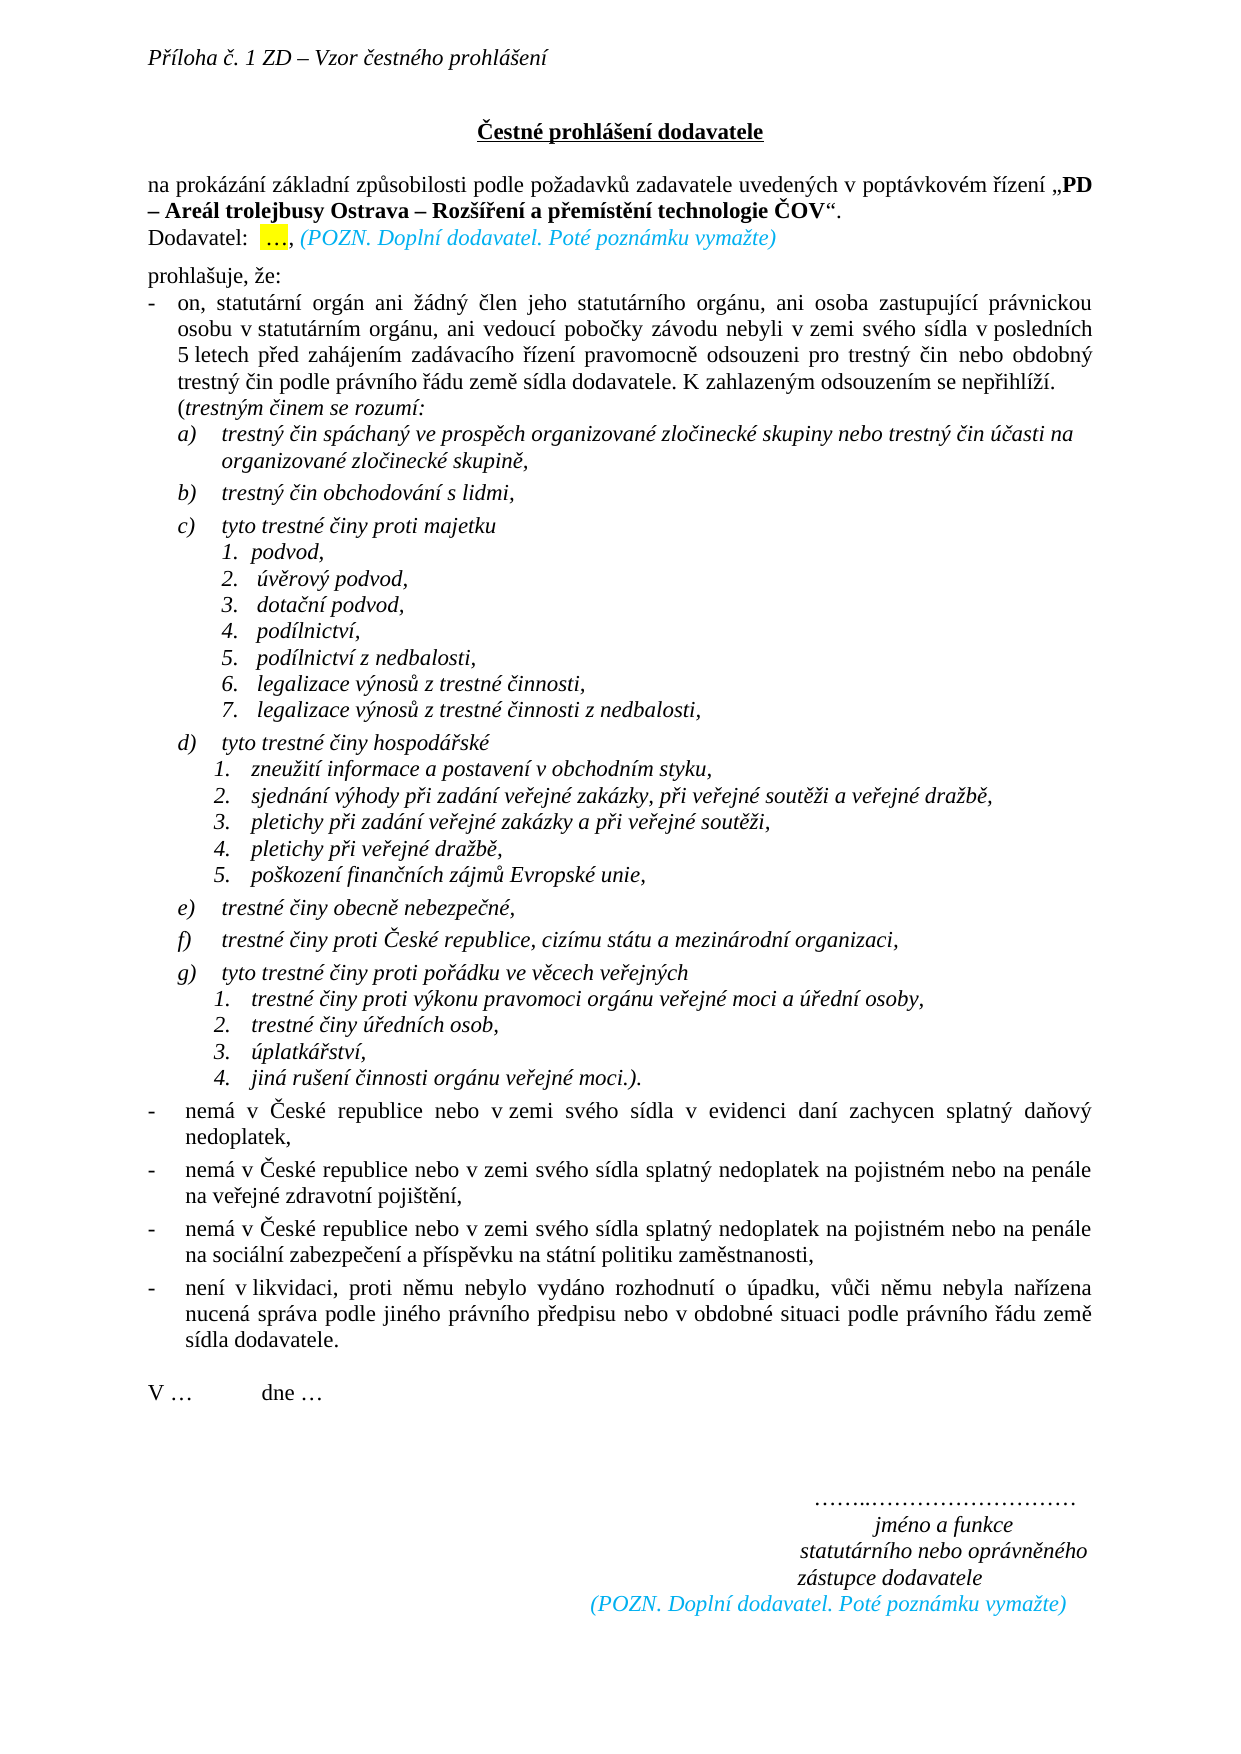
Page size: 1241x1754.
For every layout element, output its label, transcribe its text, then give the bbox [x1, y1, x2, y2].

list úplatkářství, [213, 1038, 1093, 1064]
list nemá v České republice nebo v zemi svého sídla splatný nedoplatek na pojistném nebo na penále na veřejné zdravotní pojištění, [148, 1156, 1093, 1208]
list trestné činy proti výkonu pravomoci orgánu veřejné moci a úřední osoby, [213, 985, 1093, 1011]
list sjednání výhody při zadání veřejné zakázky, při veřejné soutěži a veřejné dražbě, [213, 782, 1093, 808]
text jméno a funkce [797, 1511, 1093, 1537]
text (POZN. Doplní dodavatel. Poté poznámku vymažte) [590, 1590, 1090, 1616]
text a) trestný čin spáchaný ve prospěch organizované zločinecké skupiny nebo trestný čin účasti na organizované zločinecké skupině, [177, 421, 1093, 473]
list pletichy při veřejné dražbě, [213, 834, 1093, 861]
text prohlašuje, že: [148, 262, 1093, 289]
text statutárního nebo oprávněného [797, 1537, 1093, 1563]
text (trestným činem se rozumí: [177, 394, 1093, 421]
list podílnictví z nedbalosti, [221, 644, 1093, 670]
list legalizace výnosů z trestné činnosti, [221, 670, 1093, 697]
list nemá v České republice nebo v zemi svého sídla splatný nedoplatek na pojistném nebo na penále na sociální zabezpečení a příspěvku na státní politiku zaměstnanosti, [148, 1215, 1093, 1267]
list trestné činy úředních osob, [213, 1011, 1093, 1038]
text b) trestný čin obchodování s lidmi, [177, 479, 1093, 506]
list nemá v České republice nebo v zemi svého sídla v evidenci daní zachycen splatný daňový nedoplatek, [148, 1097, 1093, 1149]
text Dodavatel: …, (POZN. Doplní dodavatel. Poté poznámku vymažte) [148, 223, 1090, 250]
text g) tyto trestné činy proti pořádku ve věcech veřejných [177, 959, 1093, 985]
text ……..……………………… [797, 1484, 1093, 1511]
list úvěrový podvod, [221, 565, 1093, 591]
list legalizace výnosů z trestné činnosti z nedbalosti, [221, 697, 1093, 723]
list zneužití informace a postavení v obchodním styku, [213, 756, 1093, 782]
text V … dne … [148, 1379, 1093, 1405]
list podvod, [221, 538, 1093, 565]
text na prokázání základní způsobilosti podle požadavků zadavatele uvedených v poptávkovém řízení „PD – Areál trolejbusy Ostrava – Rozšíření a přemístění technologie ČOV“. [148, 171, 1093, 223]
list podílnictví, [221, 617, 1093, 644]
text d) tyto trestné činy hospodářské [177, 729, 1093, 756]
text f) trestné činy proti České republice, cizímu státu a mezinárodní organizaci, [177, 926, 1093, 952]
list dotační podvod, [221, 591, 1093, 617]
subtitle Čestné prohlášení dodavatele [148, 118, 1093, 144]
list jiná rušení činnosti orgánu veřejné moci.). [213, 1064, 1093, 1091]
list on, statutární orgán ani žádný člen jeho statutárního orgánu, ani osoba zastupující právnickou osobu v statutárním orgánu, ani vedoucí pobočky závodu nebyli v zemi svého sídla v posledních 5 letech před zahájením zadávacího řízení pravomocně odsouzeni pro trestný čin nebo obdobný trestný čin podle právního řádu země sídla dodavatele. K zahlazeným odsouzením se nepřihlíží. [148, 289, 1093, 394]
text e) trestné činy obecně nebezpečné, [177, 893, 1093, 920]
list pletichy při zadání veřejné zakázky a při veřejné soutěži, [213, 808, 1093, 834]
text c) tyto trestné činy proti majetku [177, 512, 1093, 538]
list poškození finančních zájmů Evropské unie, [213, 861, 1093, 887]
text zástupce dodavatele [723, 1563, 1090, 1590]
list není v likvidaci, proti němu nebylo vydáno rozhodnutí o úpadku, vůči němu nebyla nařízena nucená správa podle jiného právního předpisu nebo v obdobné situaci podle právního řádu země sídla dodavatele. [148, 1274, 1093, 1353]
